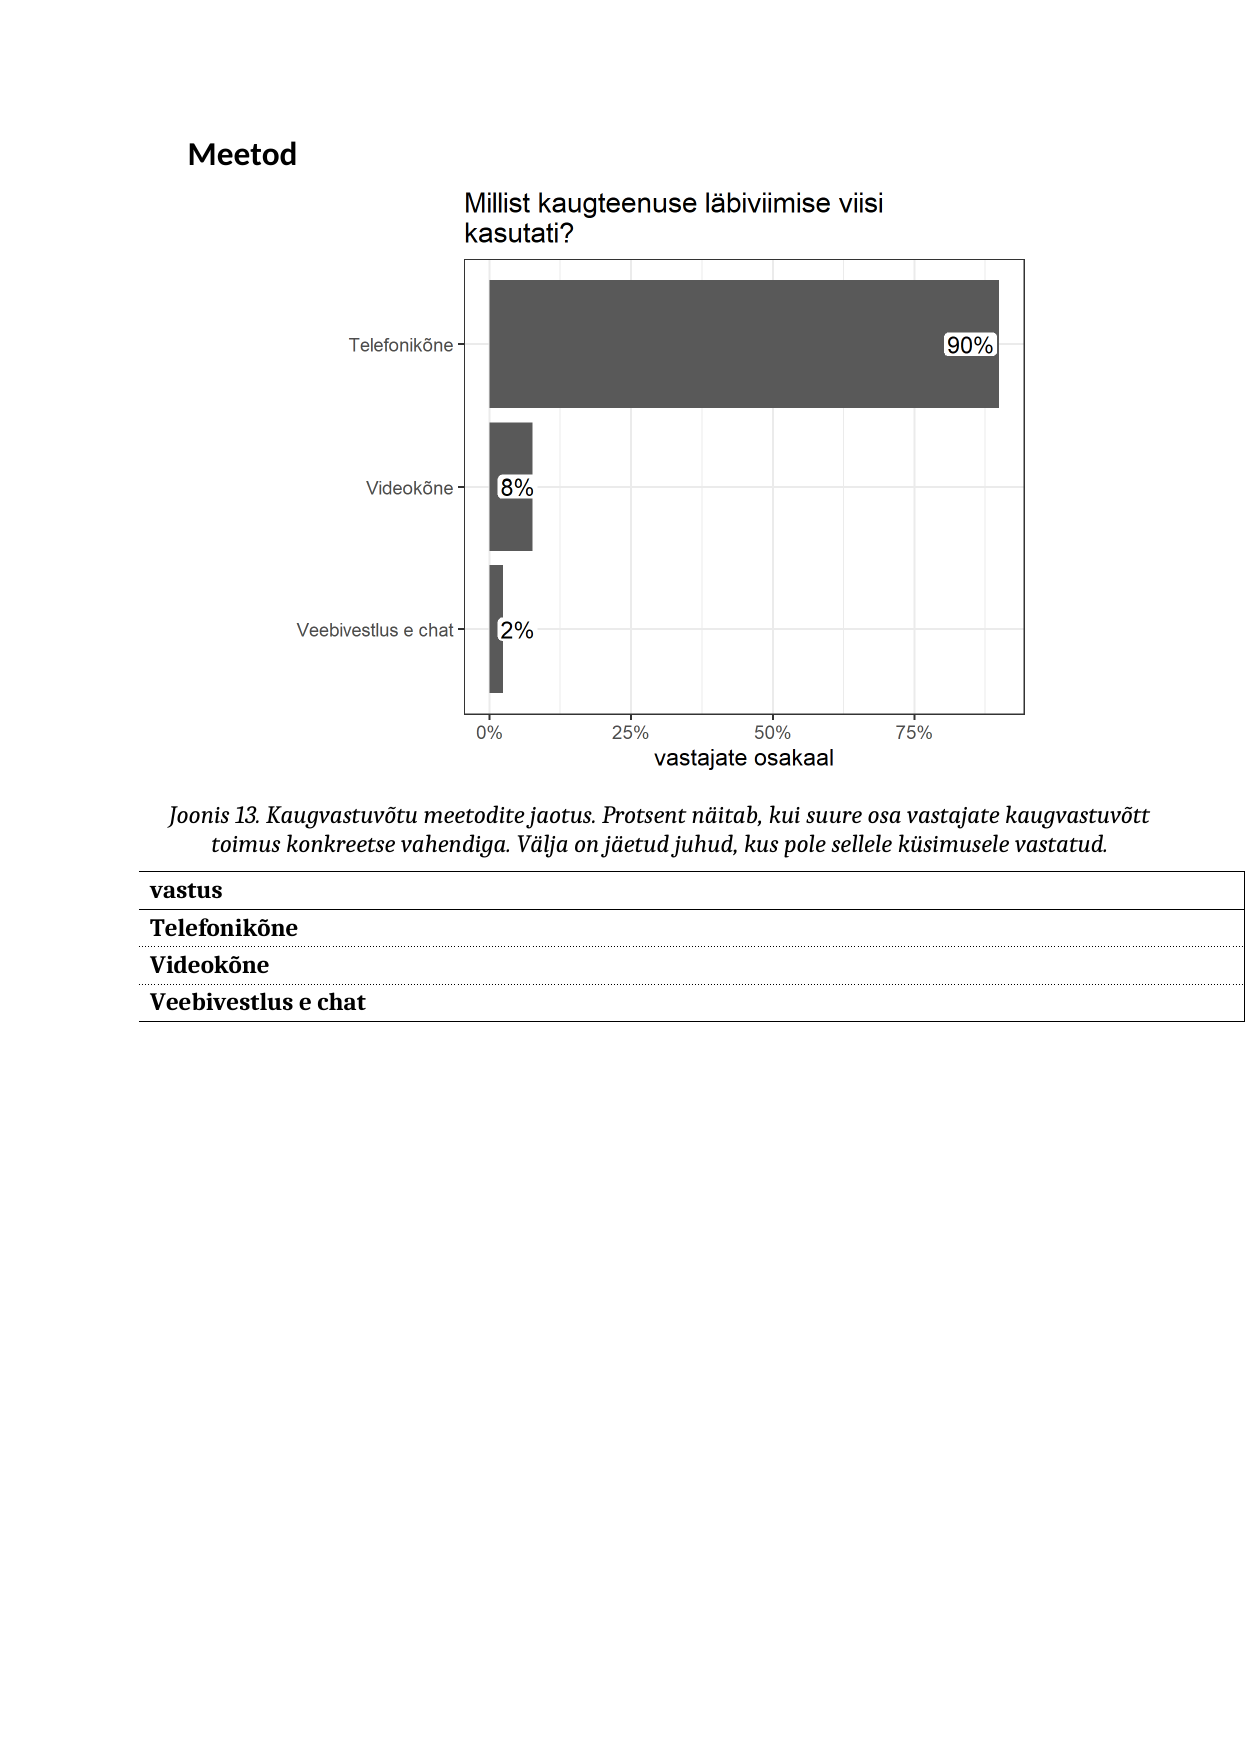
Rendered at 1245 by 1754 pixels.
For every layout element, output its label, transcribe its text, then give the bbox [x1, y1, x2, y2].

table_cell Telefonikõne [139, 910, 1244, 946]
picture [285, 180, 1035, 781]
text Joonis . Kaugvastuvõtu meetodite jaotus. Protsent näitab, kui suure osa vastajate kaugvastuvõtt toimus konkreetse vahendiga. Välja on jäetud juhud, kus pole sellele küsimusele vastatud. [150, 801, 1170, 859]
subtitle Meetod [187, 133, 1170, 174]
table_cell Videokõne [139, 946, 1244, 983]
table_cell Veebivestlus e chat [139, 984, 1244, 1021]
table_header vastus [139, 872, 1244, 908]
